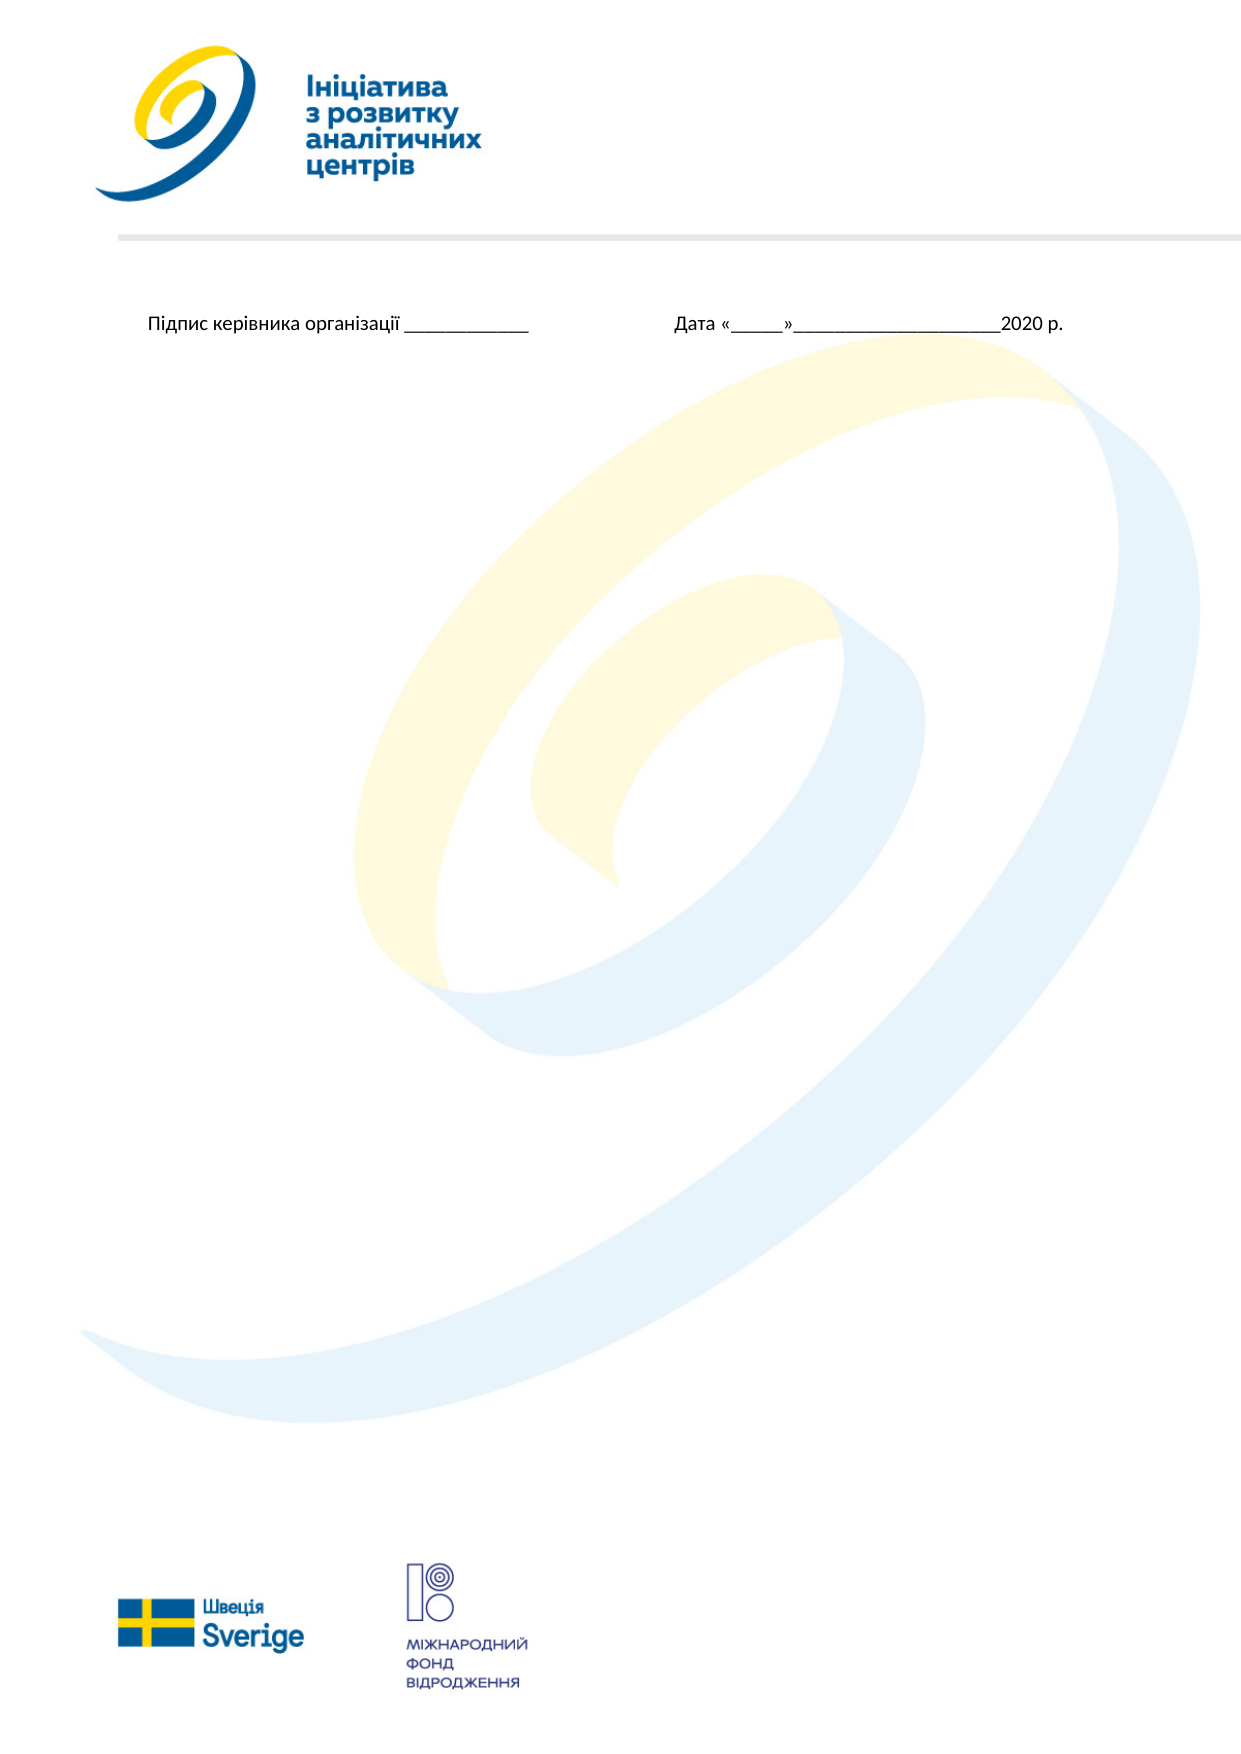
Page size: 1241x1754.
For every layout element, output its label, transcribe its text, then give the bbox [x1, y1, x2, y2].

picture [0, 0, 1241, 1754]
text Підпис керівника організації ____________ Дата «_____»____________________2020 р. [148, 310, 1181, 336]
